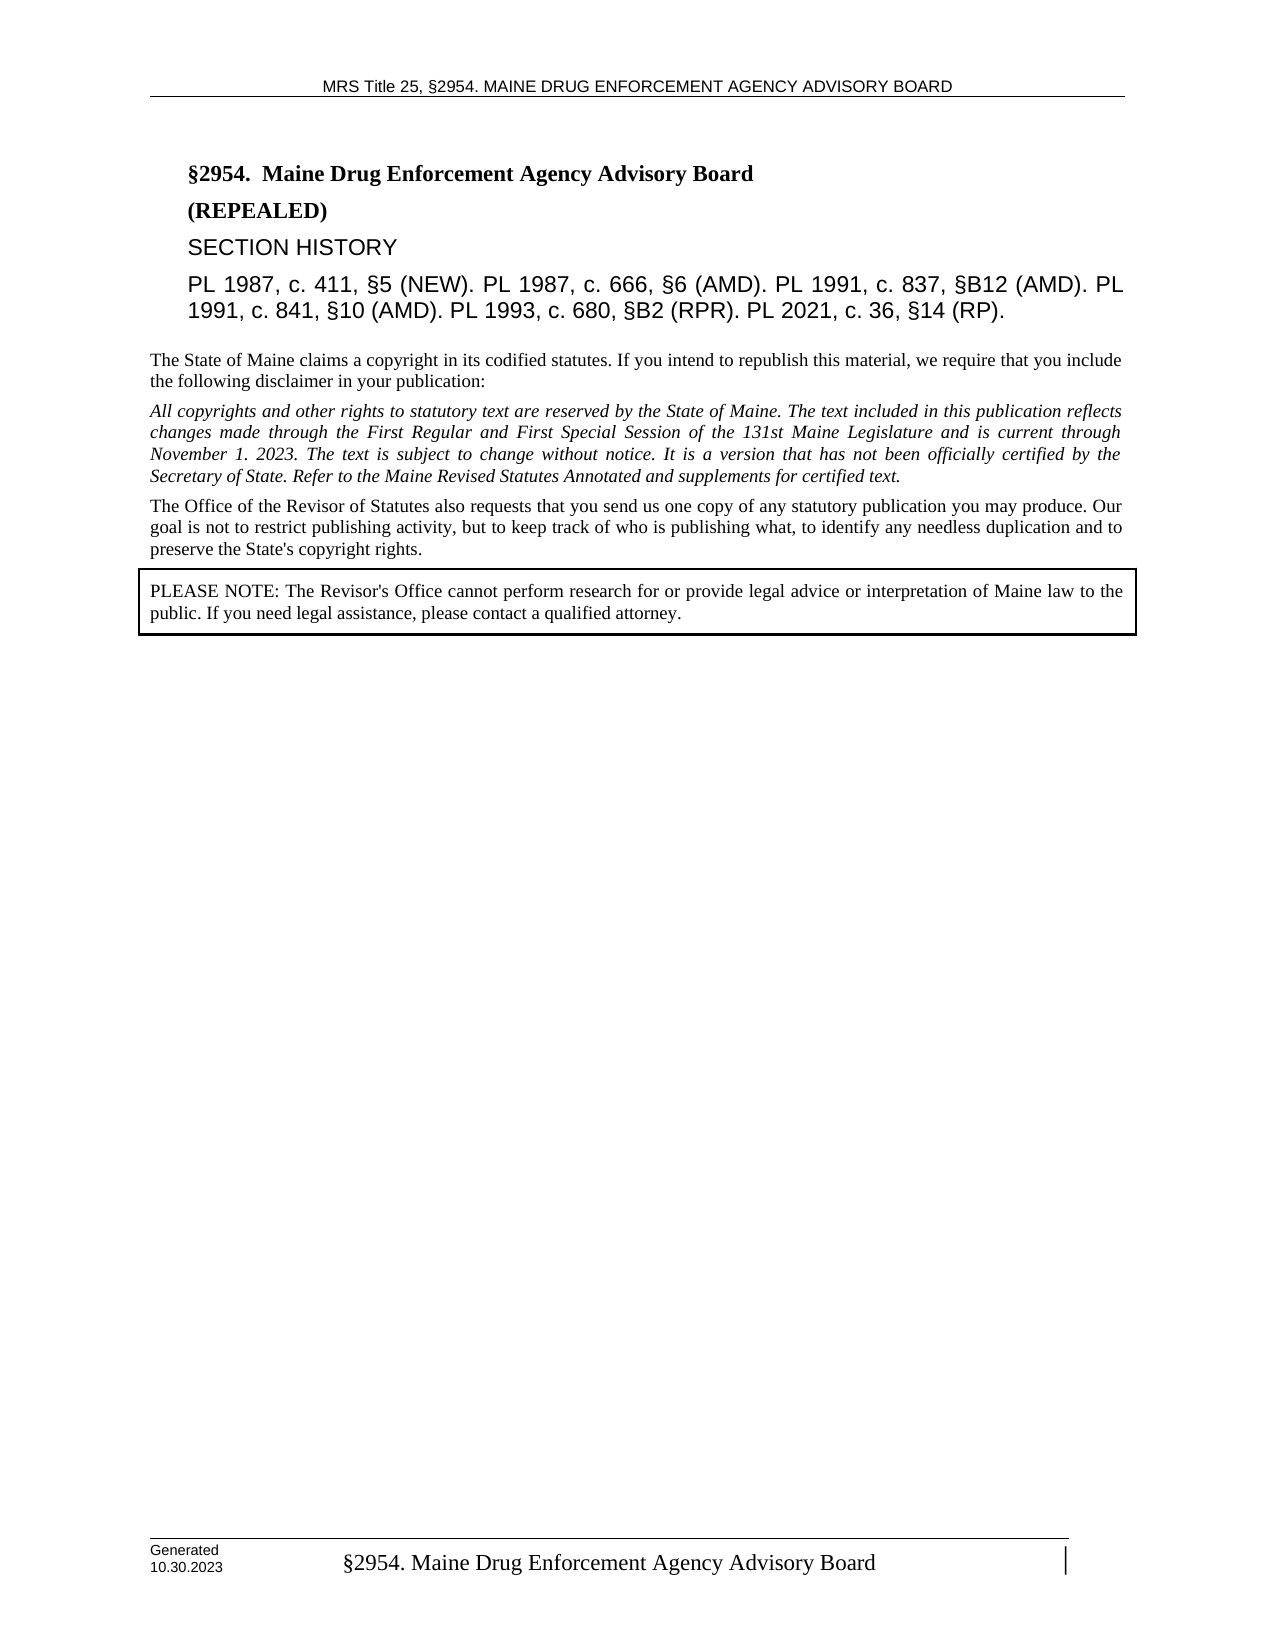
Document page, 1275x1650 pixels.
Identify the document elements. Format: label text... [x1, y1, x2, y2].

text SECTION HISTORY [187, 234, 1125, 260]
text PLEASE NOTE: The Revisor's Office cannot perform research for or provide legal advice or interpretation of Maine law to the public. If you need legal assistance, please contact a qualified attorney. [140, 570, 1135, 633]
text PL 1987, c. 411, §5 (NEW). PL 1987, c. 666, §6 (AMD). PL 1991, c. 837, §B12 (AMD). PL 1991, c. 841, §10 (AMD). PL 1993, c. 680, §B2 (RPR). PL 2021, c. 36, §14 (RP). [187, 271, 1125, 323]
text (REPEALED) [187, 197, 1125, 223]
text The State of Maine claims a copyright in its codified statutes. If you intend to republish this material, we require that you include the following disclaimer in your publication: [150, 348, 1125, 392]
text §2954. Maine Drug Enforcement Agency Advisory Board [187, 160, 1125, 187]
text All copyrights and other rights to statutory text are reserved by the State of Maine. The text included in this publication reflects changes made through the First Regular and First Special Session of the 131st Maine Legislature and is current through November 1. 2023 . The text is subject to change without notice. It is a version that has not been officially certified by the Secretary of State. Refer to the Maine Revised Statutes Annotated and supplements for certified text. [150, 400, 1125, 486]
text The Office of the Revisor of Statutes also requests that you send us one copy of any statutory publication you may produce. Our goal is not to restrict publishing activity, but to keep track of who is publishing what, to identify any needless duplication and to preserve the State's copyright rights. [150, 494, 1125, 559]
